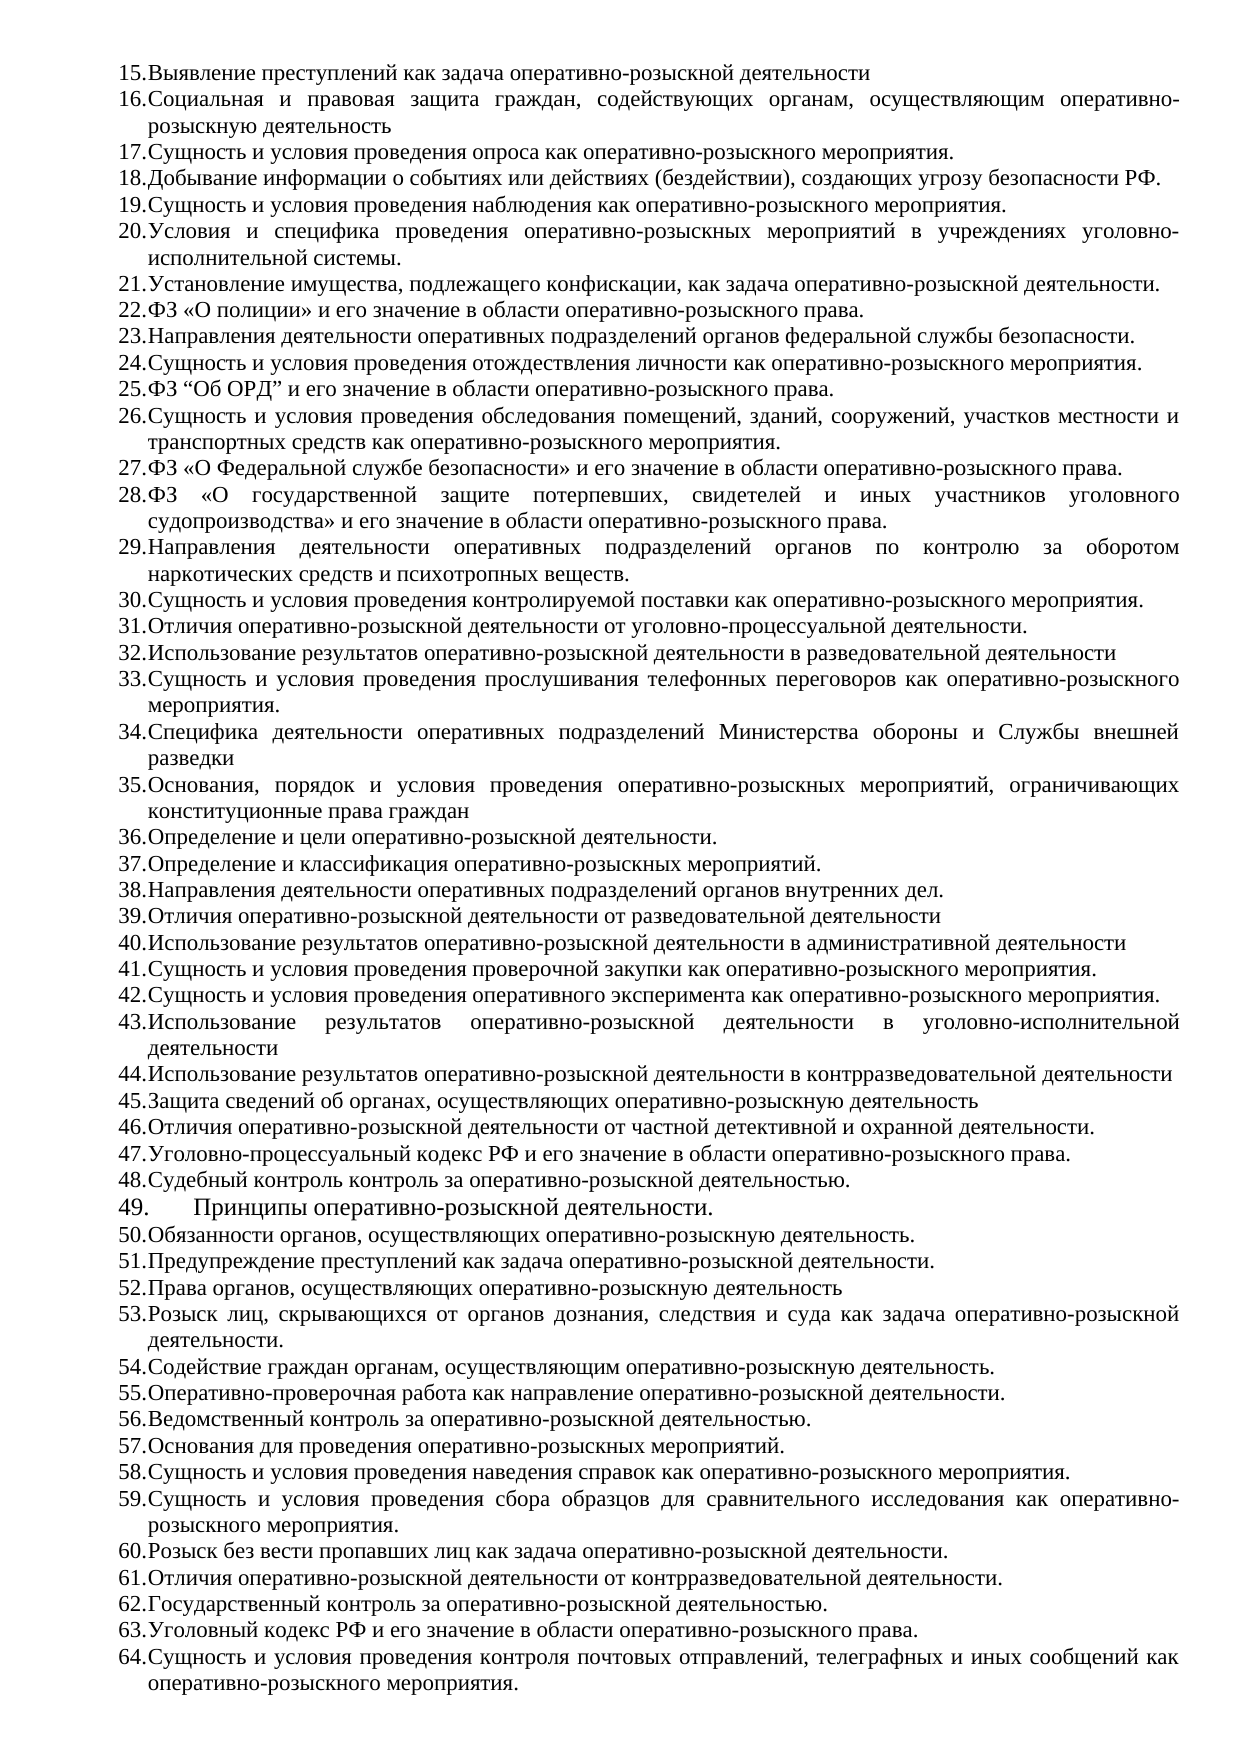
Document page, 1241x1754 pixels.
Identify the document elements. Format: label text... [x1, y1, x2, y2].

list Сущность и условия проведения опроса как оперативно-розыскного мероприятия. [118, 138, 1181, 164]
list Отличия оперативно-розыскной деятельности от разведовательной деятельности [118, 902, 1181, 929]
list Защита сведений об органах, осуществляющих оперативно-розыскную деятельность [118, 1087, 1181, 1113]
list Сущность и условия проведения прослушивания телефонных переговоров как оперативно-розыскного мероприятия. [118, 665, 1181, 718]
list Отличия оперативно-розыскной деятельности от частной детективной и охранной деятельности. [118, 1113, 1181, 1139]
list Использование результатов оперативно-розыскной деятельности в разведовательной деятельности [118, 639, 1181, 665]
list ФЗ “Об ОРД” и его значение в области оперативно-розыскного права. [118, 375, 1181, 402]
list Определение и классификация оперативно-розыскных мероприятий. [118, 850, 1181, 876]
list Сущность и условия проведения оперативного эксперимента как оперативно-розыскного мероприятия. [118, 981, 1181, 1008]
list Уголовный кодекс РФ и его значение в области оперативно-розыскного права. [118, 1616, 1181, 1643]
list Сущность и условия проведения обследования помещений, зданий, сооружений, участков местности и транспортных средств как оперативно-розыскного мероприятия. [118, 402, 1181, 454]
list Использование результатов оперативно-розыскной деятельности в уголовно-исполнительной деятельности [118, 1008, 1181, 1061]
list Сущность и условия проведения контролируемой поставки как оперативно-розыскного мероприятия. [118, 586, 1181, 612]
list Сущность и условия проведения сбора образцов для сравнительного исследования как оперативно-розыскного мероприятия. [118, 1484, 1181, 1537]
list Направления деятельности оперативных подразделений органов по контролю за оборотом наркотических средств и психотропных веществ. [118, 533, 1181, 586]
list Судебный контроль контроль за оперативно-розыскной деятельностью. [118, 1166, 1181, 1192]
list Сущность и условия проведения контроля почтовых отправлений, телеграфных и иных сообщений как оперативно-розыскного мероприятия. [118, 1643, 1181, 1695]
list Специфика деятельности оперативных подразделений Министерства обороны и Службы внешней разведки [118, 718, 1181, 771]
list Отличия оперативно-розыскной деятельности от уголовно-процессуальной деятельности. [118, 612, 1181, 639]
list Основания для проведения оперативно-розыскных мероприятий. [118, 1432, 1181, 1458]
list Розыск без вести пропавших лиц как задача оперативно-розыскной деятельности. [118, 1537, 1181, 1564]
list Условия и специфика проведения оперативно-розыскных мероприятий в учреждениях уголовно-исполнительной системы. [118, 217, 1181, 270]
list Сущность и условия проведения наблюдения как оперативно-розыскного мероприятия. [118, 191, 1181, 217]
list ФЗ «О Федеральной службе безопасности» и его значение в области оперативно-розыскного права. [118, 454, 1181, 481]
list Ведомственный контроль за оперативно-розыскной деятельностью. [118, 1406, 1181, 1432]
list Сущность и условия проведения отождествления личности как оперативно-розыскного мероприятия. [118, 349, 1181, 375]
list Уголовно-процессуальный кодекс РФ и его значение в области оперативно-розыскного права. [118, 1139, 1181, 1166]
list Использование результатов оперативно-розыскной деятельности в контрразведовательной деятельности [118, 1061, 1181, 1087]
list Установление имущества, подлежащего конфискации, как задача оперативно-розыскной деятельности. [118, 270, 1181, 296]
list Права органов, осуществляющих оперативно-розыскную деятельность [118, 1274, 1181, 1300]
list Сущность и условия проведения наведения справок как оперативно-розыскного мероприятия. [118, 1458, 1181, 1484]
list Направления деятельности оперативных подразделений органов внутренних дел. [118, 876, 1181, 902]
list Розыск лиц, скрывающихся от органов дознания, следствия и суда как задача оперативно-розыскной деятельности. [118, 1300, 1181, 1353]
list Добывание информации о событиях или действиях (бездействии), создающих угрозу безопасности РФ. [118, 164, 1181, 191]
list Предупреждение преступлений как задача оперативно-розыскной деятельности. [118, 1247, 1181, 1274]
list Выявление преступлений как задача оперативно-розыскной деятельности [118, 59, 1181, 85]
list Отличия оперативно-розыскной деятельности от контрразведовательной деятельности. [118, 1564, 1181, 1590]
list ФЗ «О государственной защите потерпевших, свидетелей и иных участников уголовного судопроизводства» и его значение в области оперативно-розыскного права. [118, 481, 1181, 533]
list Сущность и условия проведения проверочной закупки как оперативно-розыскного мероприятия. [118, 955, 1181, 981]
list Определение и цели оперативно-розыскной деятельности. [118, 823, 1181, 850]
list Обязанности органов, осуществляющих оперативно-розыскную деятельность. [118, 1221, 1181, 1247]
list Социальная и правовая защита граждан, содействующих органам, осуществляющим оперативно-розыскную деятельность [118, 85, 1181, 138]
list Использование результатов оперативно-розыскной деятельности в административной деятельности [118, 929, 1181, 955]
list Государственный контроль за оперативно-розыскной деятельностью. [118, 1590, 1181, 1616]
list Направления деятельности оперативных подразделений органов федеральной службы безопасности. [118, 323, 1181, 349]
list ФЗ «О полиции» и его значение в области оперативно-розыскного права. [118, 296, 1181, 323]
list Принципы оперативно-розыскной деятельности. [118, 1192, 1181, 1221]
list Основания, порядок и условия проведения оперативно-розыскных мероприятий, ограничивающих конституционные права граждан [118, 771, 1181, 823]
list Оперативно-проверочная работа как направление оперативно-розыскной деятельности. [118, 1379, 1181, 1406]
list Содействие граждан органам, осуществляющим оперативно-розыскную деятельность. [118, 1353, 1181, 1379]
